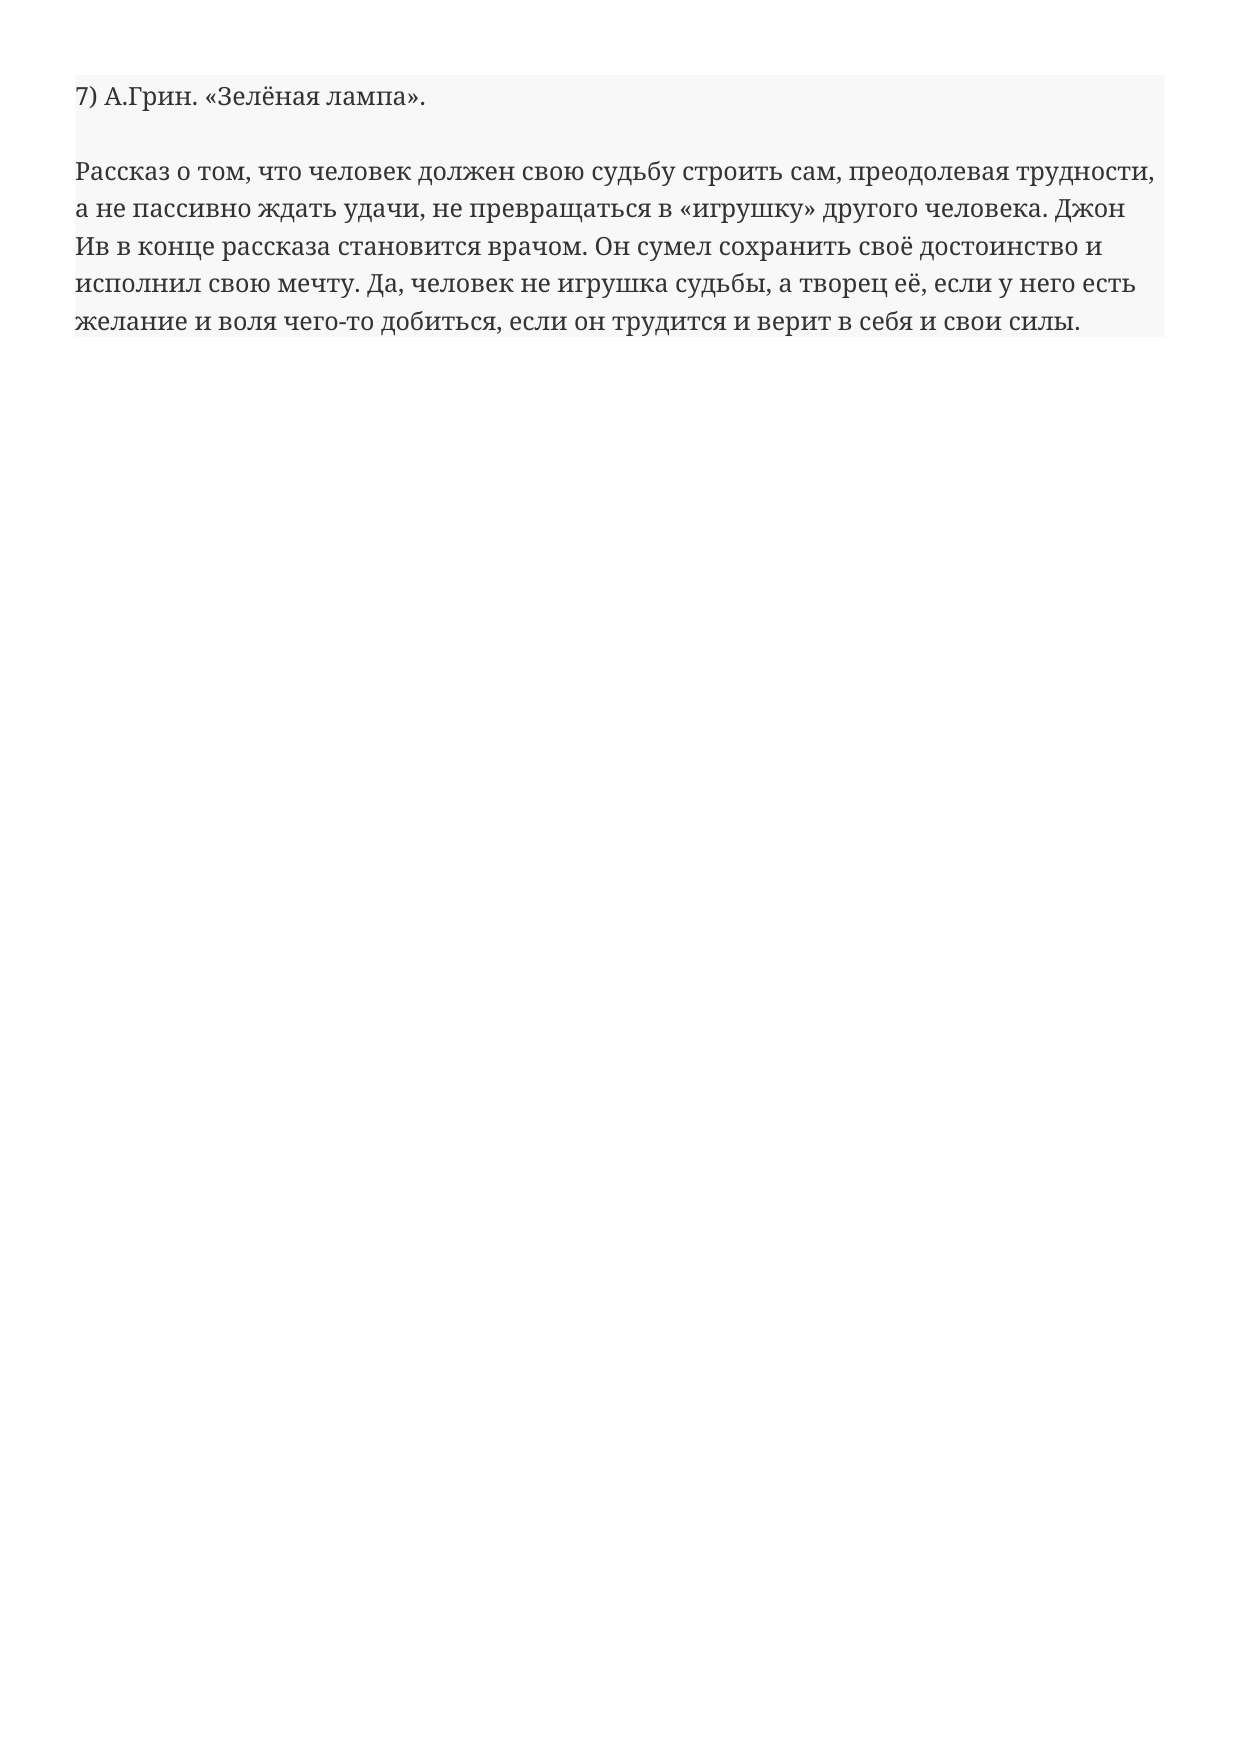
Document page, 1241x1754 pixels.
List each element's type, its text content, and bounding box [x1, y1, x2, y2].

text 7) А.Грин. «Зелёная лампа». [75, 75, 1165, 112]
text Рассказ о том, что человек должен свою судьбу строить сам, преодолевая трудности, а не пассивно ждать удачи, не превращаться в «игрушку» другого человека. Джон Ив в конце рассказа становится врачом. Он сумел сохранить своё достоинство и исполнил свою мечту. Да, человек не игрушка судьбы, а творец её, если у него есть желание и воля чего-то добиться, если он трудится и верит в себя и свои силы. [75, 150, 1165, 337]
